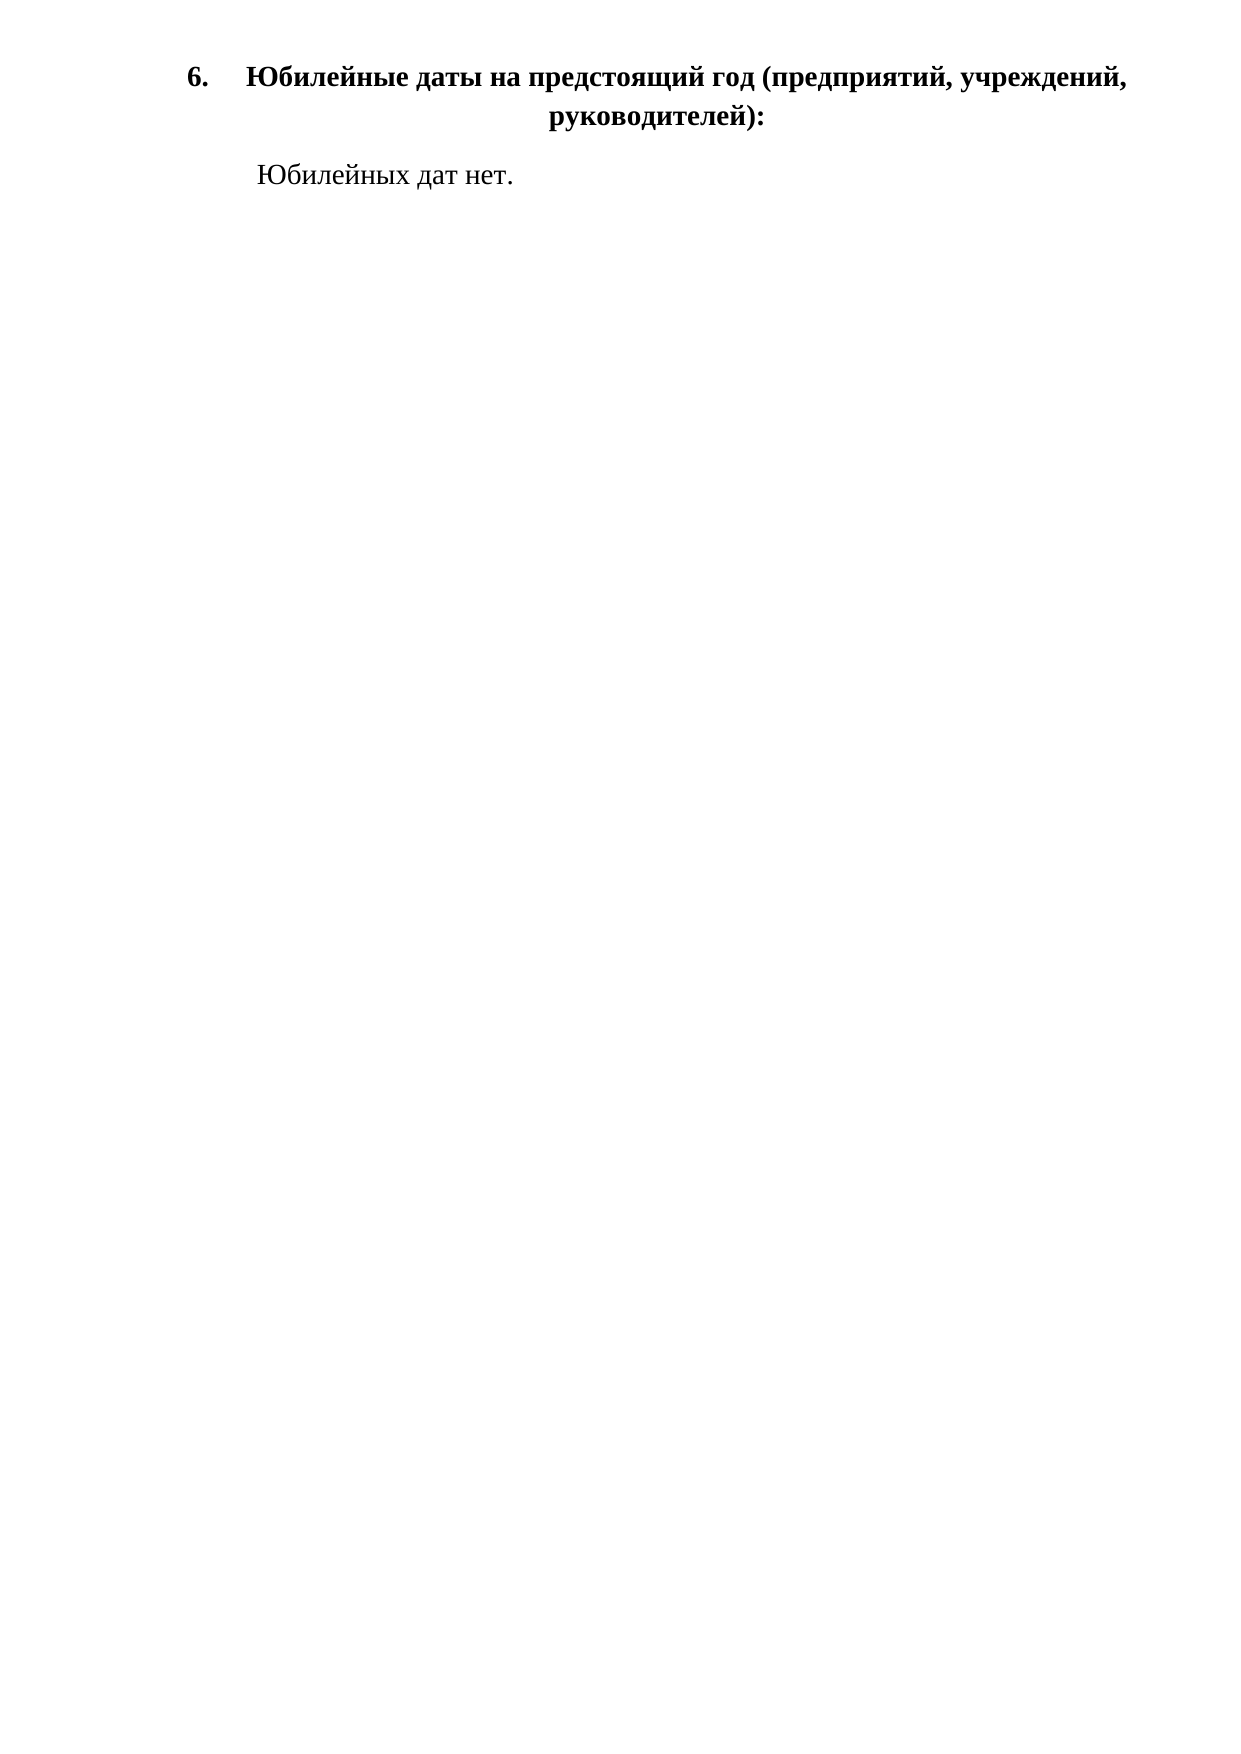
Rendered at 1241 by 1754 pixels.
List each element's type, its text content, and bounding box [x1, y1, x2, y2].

text Юбилейных дат нет. [118, 157, 1181, 191]
list Юбилейные даты на предстоящий год (предприятий, учреждений, руководителей): [133, 59, 1181, 131]
